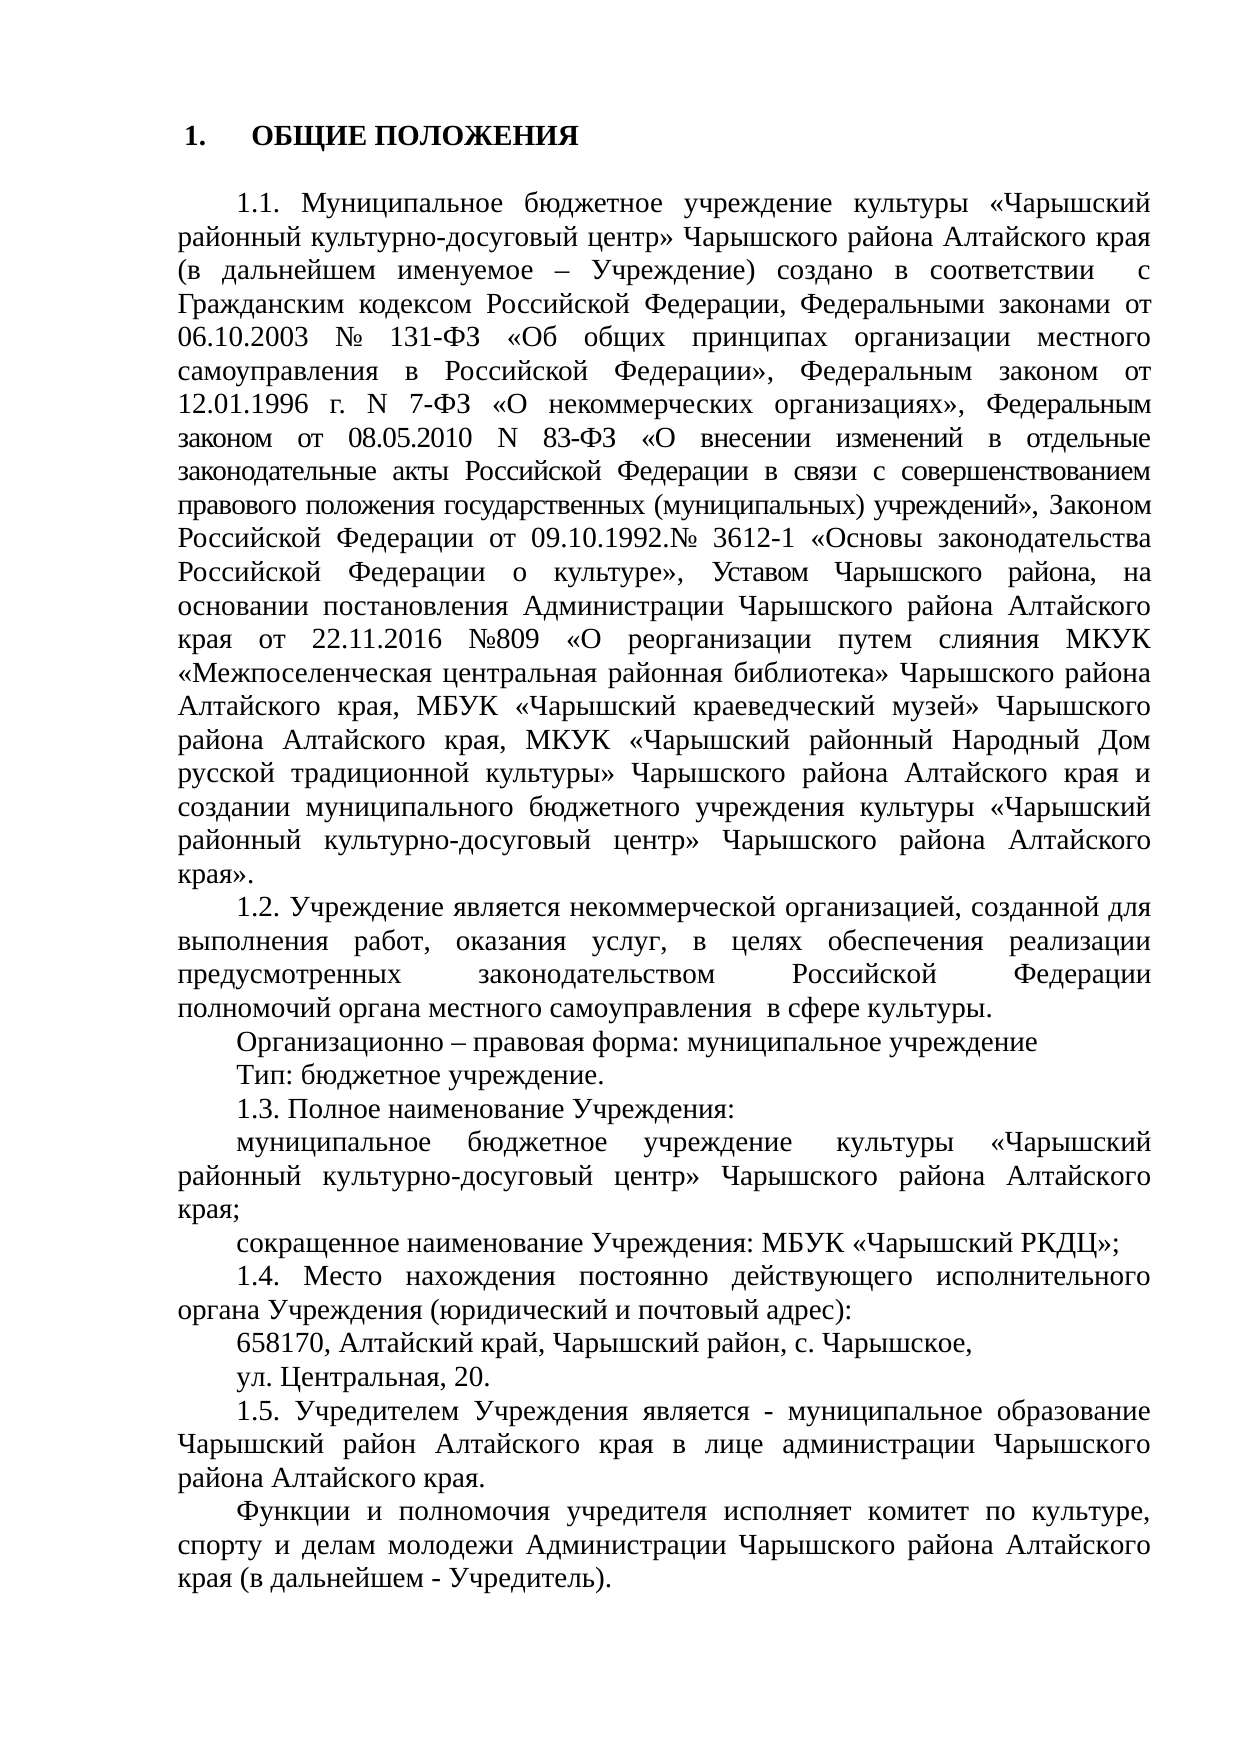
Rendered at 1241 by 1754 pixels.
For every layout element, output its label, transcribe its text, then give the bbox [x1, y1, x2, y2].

text Тип: бюджетное учреждение. [177, 1057, 1152, 1091]
text муниципальное бюджетное учреждение культуры «Чарышский районный культурно-досуговый центр» Чарышского района Алтайского края; [177, 1124, 1152, 1225]
text Функции и полномочия учредителя исполняет комитет по культуре, спорту и делам молодежи Администрации Чарышского района Алтайского края (в дальнейшем - Учредитель). [177, 1493, 1152, 1594]
text 1.4. Место нахождения постоянно действующего исполнительного органа Учреждения (юридический и почтовый адрес): [177, 1258, 1152, 1326]
text 1.3. Полное наименование Учреждения: [177, 1091, 1152, 1124]
text Организационно – правовая форма: муниципальное учреждение [177, 1024, 1152, 1057]
text 1.2. Учреждение является некоммерческой организацией, созданной для выполнения работ, оказания услуг, в целях обеспечения реализации предусмотренных законодательством Российской Федерации полномочий органа местного самоуправления в сфере культуры. [177, 889, 1152, 1024]
list ОБЩИЕ ПОЛОЖЕНИЯ [177, 118, 1152, 152]
text ул. Центральная, 20. [177, 1359, 1152, 1393]
subtitle 1.1. Муниципальное бюджетное учреждение культуры «Чарышский районный культурно-досуговый центр» Чарышского района Алтайского края (в дальнейшем именуемое – Учреждение) создано в соответствии с Гражданским кодексом Российской Федерации, Федеральными законами от 06.10.2003 № 131-ФЗ «Об общих принципах организации местного самоуправления в Российской Федерации», Федеральным законом от 12.01.1996 г. N 7-ФЗ «О некоммерческих организациях», Федеральным законом от 08.05.2010 N 83-ФЗ «О внесении изменений в отдельные законодательные акты Российской Федерации в связи с совершенствованием правового положения государственных (муниципальных) учреждений», Законом Российской Федерации от 09.10.1992.№ 3612-1 «Основы законодательства Российской Федерации о культуре», Уставом Чарышского района, на основании постановления Администрации Чарышского района Алтайского края от 22.11.2016 №809 «О реорганизации путем слияния МКУК «Межпоселенческая центральная районная библиотека» Чарышского района Алтайского края, МБУК «Чарышский краеведческий музей» Чарышского района Алтайского края, МКУК «Чарышский районный Народный Дом русской традиционной культуры» Чарышского района Алтайского края и создании муниципального бюджетного учреждения культуры «Чарышский районный культурно-досуговый центр» Чарышского района Алтайского края». [177, 185, 1152, 889]
text сокращенное наименование Учреждения: МБУК «Чарышский РКДЦ»; [177, 1225, 1152, 1258]
text 1.5. Учредителем Учреждения является - муниципальное образование Чарышский район Алтайского края в лице администрации Чарышского района Алтайского края. [177, 1393, 1152, 1493]
text 658170, Алтайский край, Чарышский район, с. Чарышское, [177, 1326, 1152, 1359]
